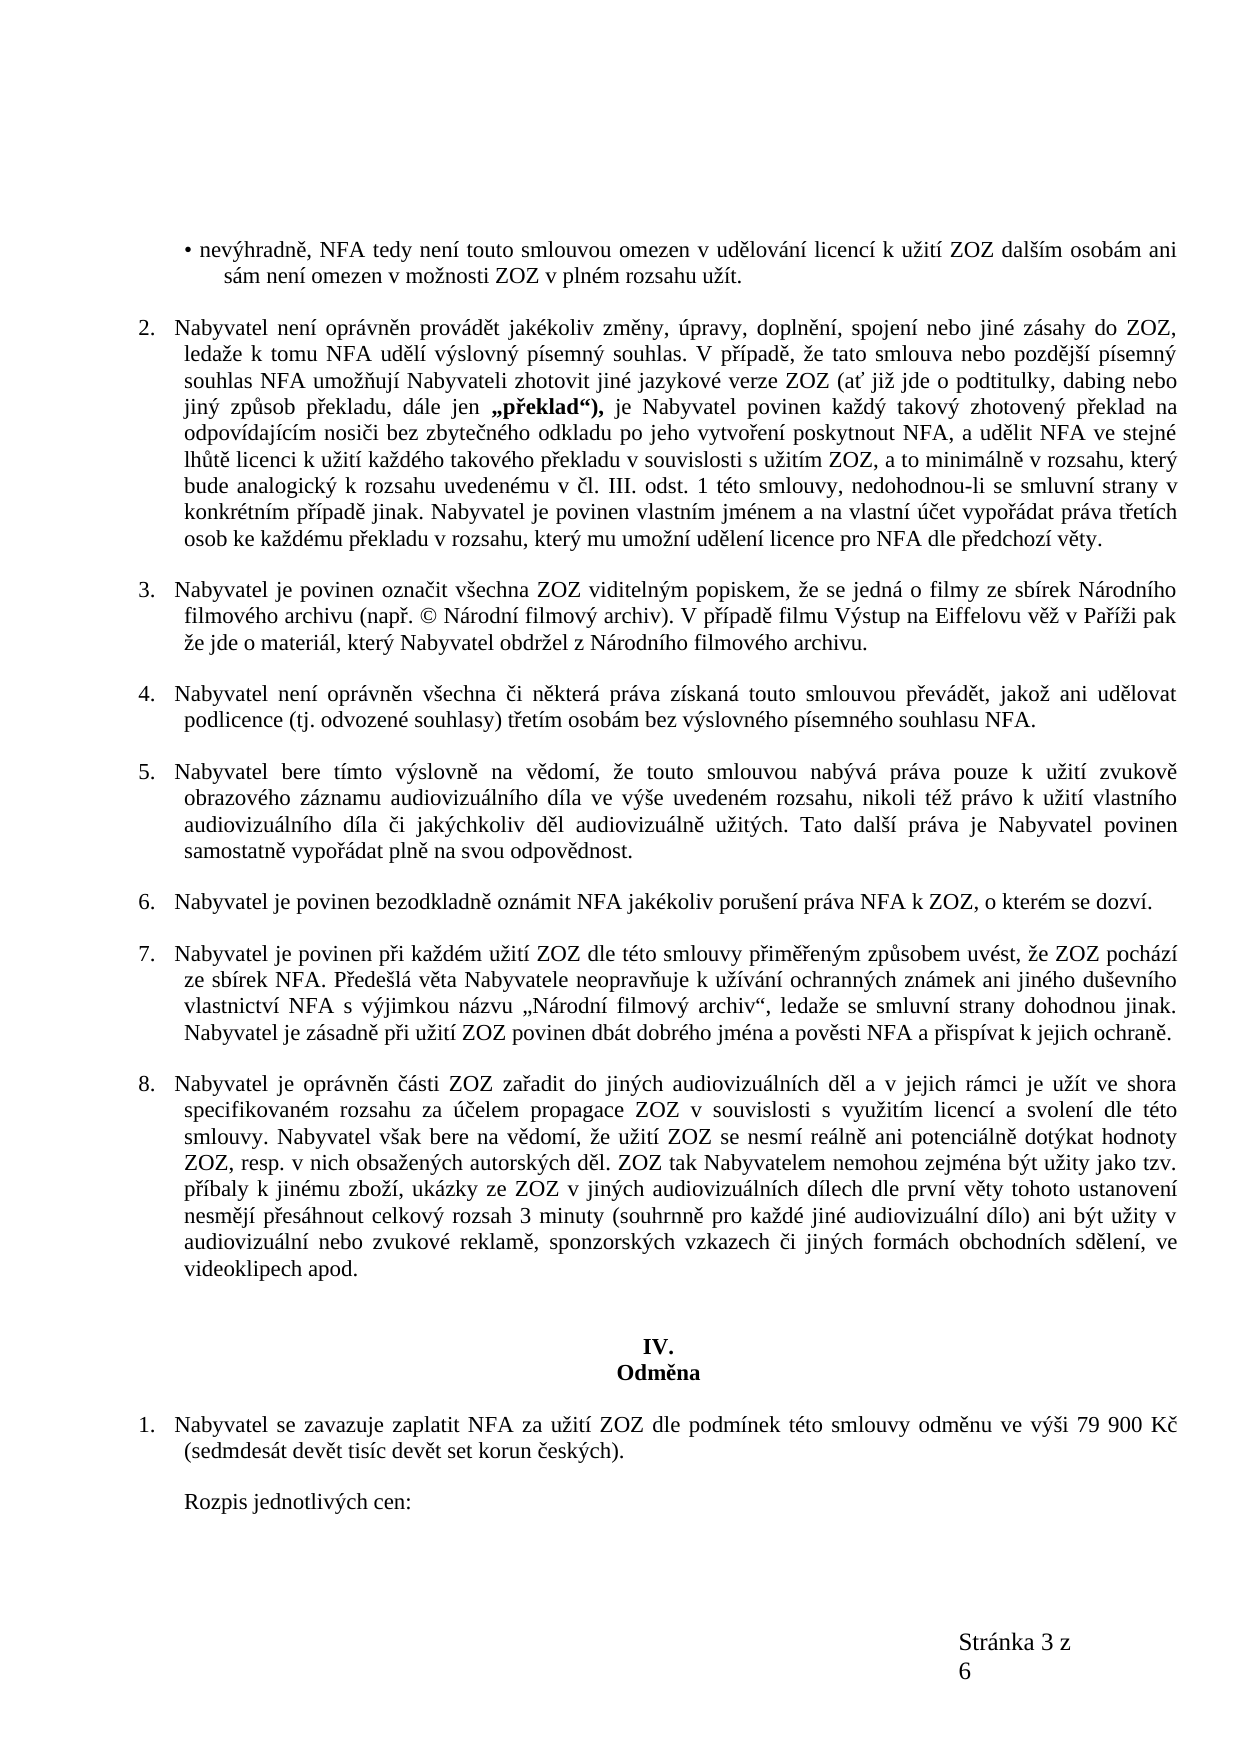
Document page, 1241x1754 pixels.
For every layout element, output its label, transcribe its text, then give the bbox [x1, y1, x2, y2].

list Nabyvatel je povinen při každém užití ZOZ dle této smlouvy přiměřeným způsobem uvést, že ZOZ pochází ze sbírek NFA. Předešlá věta Nabyvatele neopravňuje k užívání ochranných známek ani jiného duševního vlastnictví NFA s výjimkou názvu „Národní filmový archiv“, ledaže se smluvní strany dohodnou jinak. Nabyvatel je zásadně při užití ZOZ povinen dbát dobrého jména a pověsti NFA a přispívat k jejich ochraně. [138, 940, 1179, 1045]
list Nabyvatel je povinen bezodkladně oznámit NFA jakékoliv porušení práva NFA k ZOZ, o kterém se dozví. [138, 888, 1179, 915]
text IV. [138, 1333, 1179, 1359]
text • nevýhradně, NFA tedy není touto smlouvou omezen v udělování licencí k užití ZOZ dalším osobám ani sám není omezen v možnosti ZOZ v plném rozsahu užít. [184, 236, 1179, 289]
text Rozpis jednotlivých cen: [138, 1488, 1179, 1515]
list Nabyvatel je povinen označit všechna ZOZ viditelným popiskem, že se jedná o filmy ze sbírek Národního filmového archivu (např. © Národní filmový archiv). V případě filmu Výstup na Eiffelovu věž v Paříži pak že jde o materiál, který Nabyvatel obdržel z Národního filmového archivu. [138, 576, 1179, 655]
list Nabyvatel není oprávněn provádět jakékoliv změny, úpravy, doplnění, spojení nebo jiné zásahy do ZOZ, ledaže k tomu NFA udělí výslovný písemný souhlas. V případě, že tato smlouva nebo pozdější písemný souhlas NFA umožňují Nabyvateli zhotovit jiné jazykové verze ZOZ (ať již jde o podtitulky, dabing nebo jiný způsob překladu, dále jen „překlad“), je Nabyvatel povinen každý takový zhotovený překlad na odpovídajícím nosiči bez zbytečného odkladu po jeho vytvoření poskytnout NFA, a udělit NFA ve stejné lhůtě licenci k užití každého takového překladu v souvislosti s užitím ZOZ, a to minimálně v rozsahu, který bude analogický k rozsahu uvedenému v čl. III. odst. 1 této smlouvy, nedohodnou-li se smluvní strany v konkrétním případě jinak. Nabyvatel je povinen vlastním jménem a na vlastní účet vypořádat práva třetích osob ke každému překladu v rozsahu, který mu umožní udělení licence pro NFA dle předchozí věty. [138, 314, 1179, 551]
text Odměna [138, 1359, 1179, 1386]
list Nabyvatel není oprávněn všechna či některá práva získaná touto smlouvou převádět, jakož ani udělovat podlicence (tj. odvozené souhlasy) třetím osobám bez výslovného písemného souhlasu NFA. [138, 680, 1179, 733]
list Nabyvatel bere tímto výslovně na vědomí, že touto smlouvou nabývá práva pouze k užití zvukově obrazového záznamu audiovizuálního díla ve výše uvedeném rozsahu, nikoli též právo k užití vlastního audiovizuálního díla či jakýchkoliv děl audiovizuálně užitých. Tato další práva je Nabyvatel povinen samostatně vypořádat plně na svou odpovědnost. [138, 758, 1179, 863]
list Nabyvatel se zavazuje zaplatit NFA za užití ZOZ dle podmínek této smlouvy odměnu ve výši 79 900 Kč (sedmdesát devět tisíc devět set korun českých). [138, 1411, 1179, 1463]
list Nabyvatel je oprávněn části ZOZ zařadit do jiných audiovizuálních děl a v jejich rámci je užít ve shora specifikovaném rozsahu za účelem propagace ZOZ v souvislosti s využitím licencí a svolení dle této smlouvy. Nabyvatel však bere na vědomí, že užití ZOZ se nesmí reálně ani potenciálně dotýkat hodnoty ZOZ, resp. v nich obsažených autorských děl. ZOZ tak Nabyvatelem nemohou zejména být užity jako tzv. příbaly k jinému zboží, ukázky ze ZOZ v jiných audiovizuálních dílech dle první věty tohoto ustanovení nesmějí přesáhnout celkový rozsah 3 minuty (souhrnně pro každé jiné audiovizuální dílo) ani být užity v audiovizuální nebo zvukové reklamě, sponzorských vzkazech či jiných formách obchodních sdělení, ve videoklipech apod. [138, 1070, 1179, 1281]
